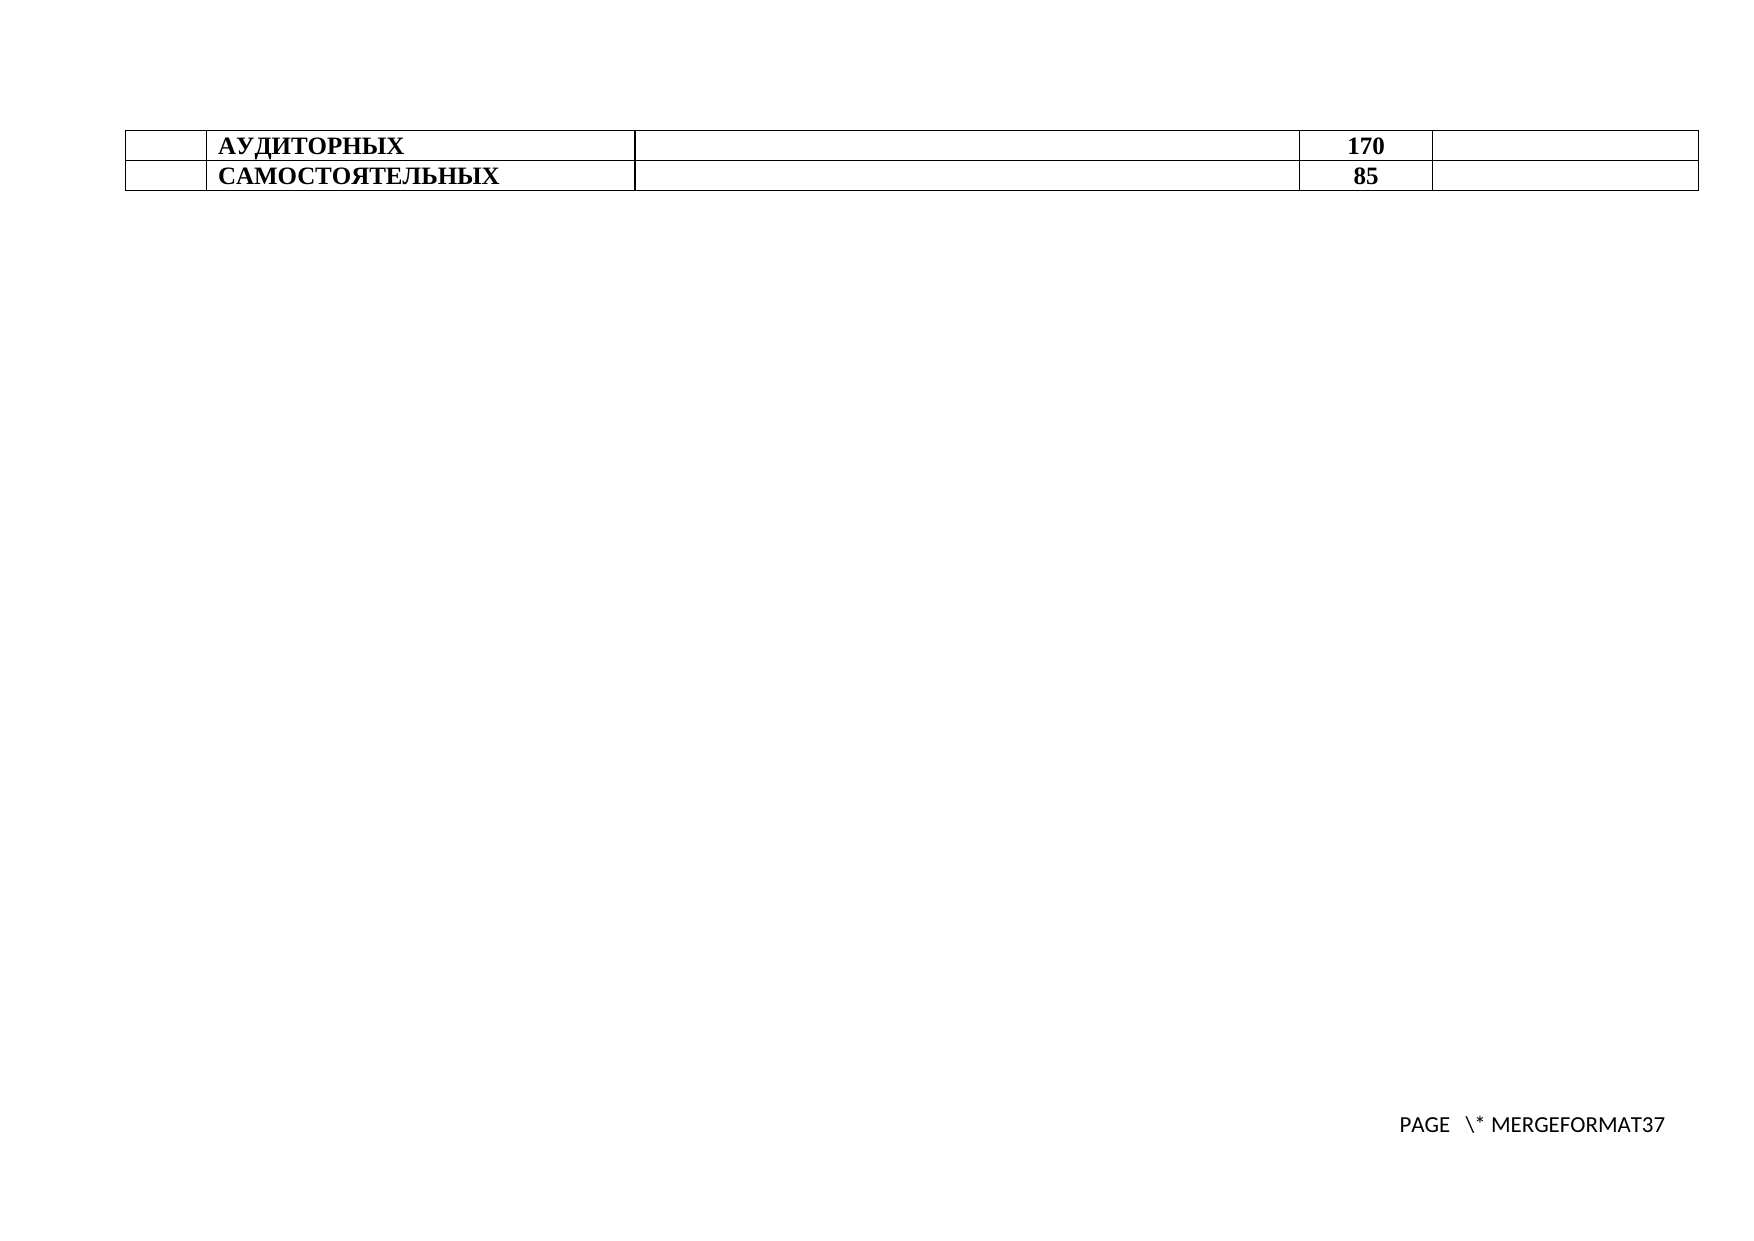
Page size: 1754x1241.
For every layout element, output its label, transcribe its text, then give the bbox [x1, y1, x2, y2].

table_cell [126, 161, 206, 189]
table_cell [126, 131, 206, 160]
table_cell 85 [1300, 161, 1432, 189]
table_cell [1433, 131, 1698, 160]
table_cell [1433, 161, 1698, 189]
table_cell 170 [1300, 131, 1432, 160]
table_cell АУДИТОРНЫХ [207, 131, 634, 160]
table_cell САМОСТОЯТЕЛЬНЫХ [207, 161, 634, 189]
table_cell [636, 161, 1299, 189]
table_cell [636, 131, 1299, 160]
